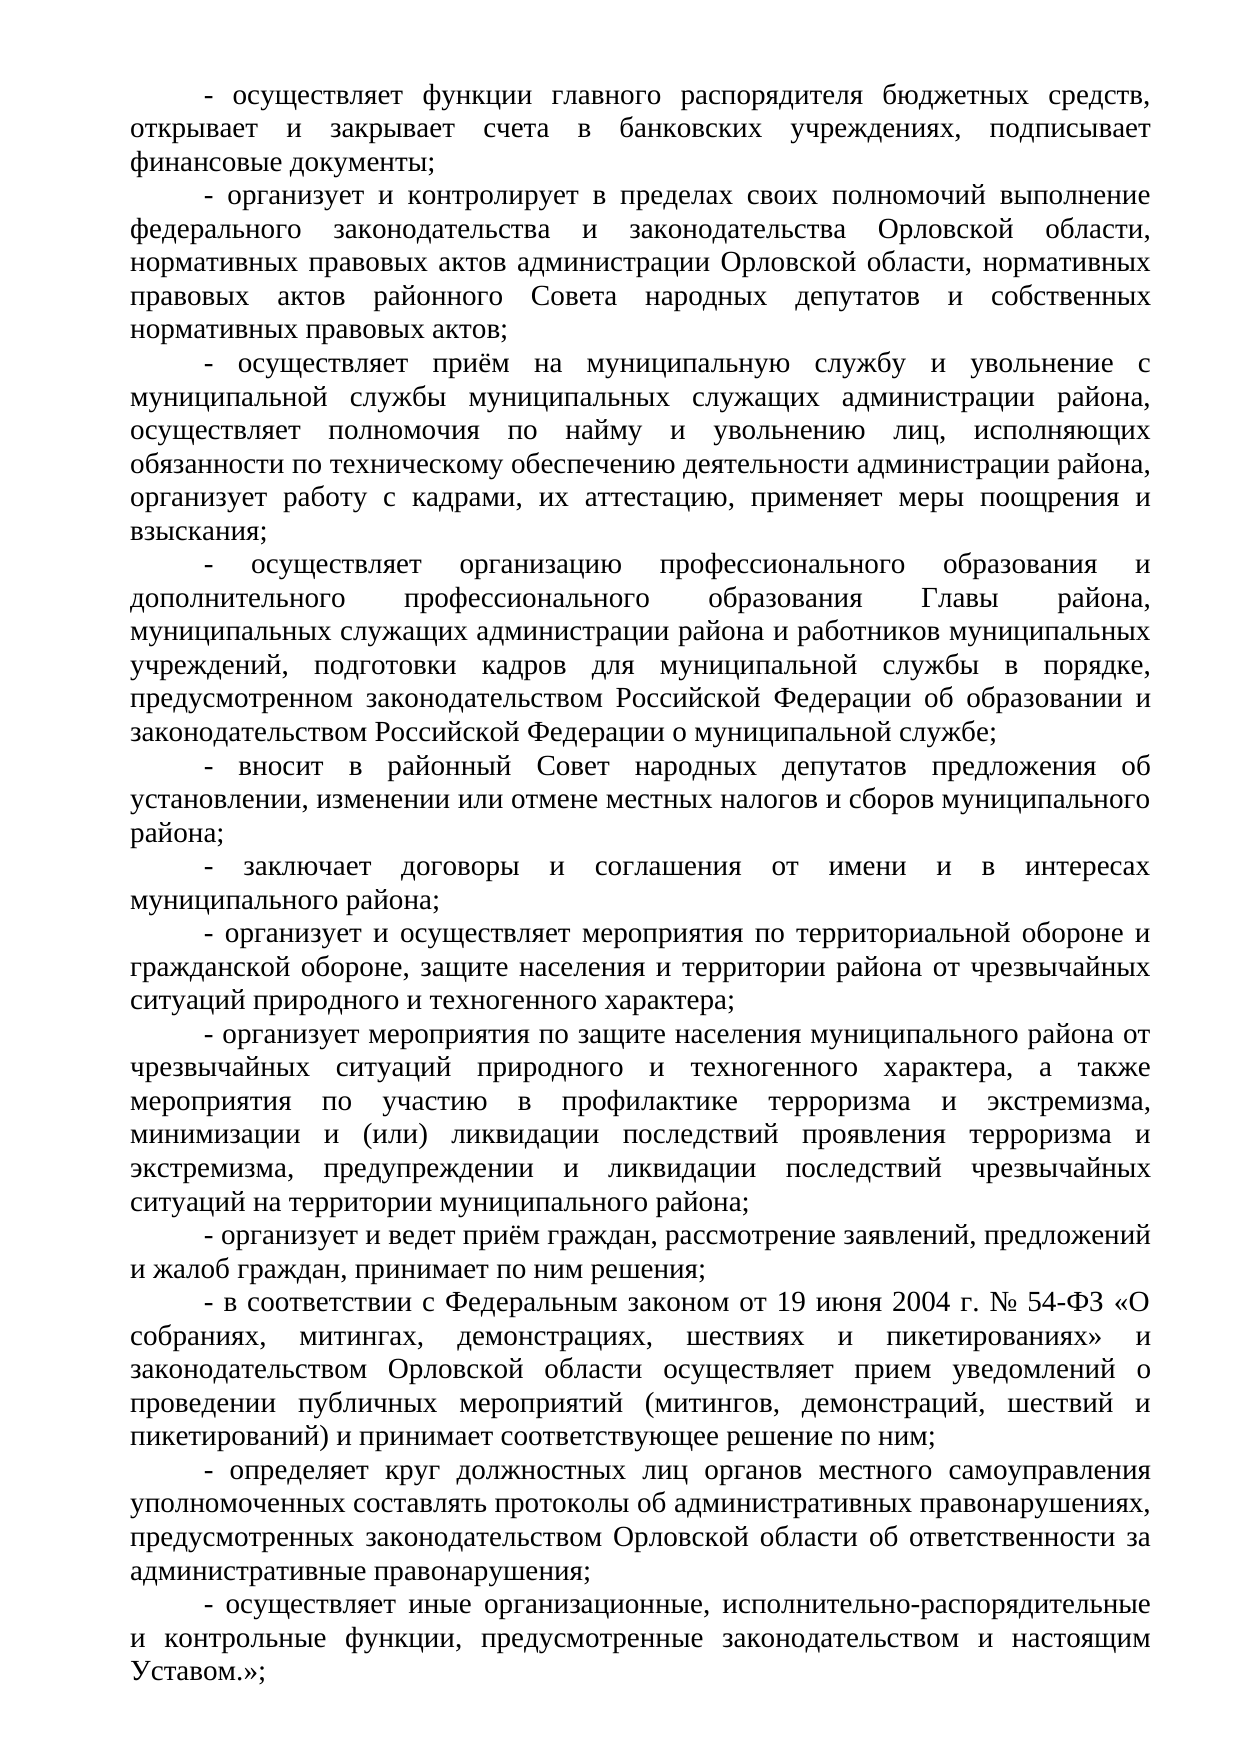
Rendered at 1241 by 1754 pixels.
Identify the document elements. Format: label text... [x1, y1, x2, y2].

text - осуществляет приём на муниципальную службу и увольнение с муниципальной службы муниципальных служащих администрации района, осуществляет полномочия по найму и увольнению лиц, исполняющих обязанности по техническому обеспечению деятельности администрации района, организует работу с кадрами, их аттестацию, применяет меры поощрения и взыскания; [130, 345, 1152, 546]
text - осуществляет организацию профессионального образования и дополнительного профессионального образования Главы района, муниципальных служащих администрации района и работников муниципальных учреждений, подготовки кадров для муниципальной службы в порядке, предусмотренном законодательством Российской Федерации об образовании и законодательством Российской Федерации о муниципальной службе; [130, 546, 1152, 748]
text - организует и осуществляет мероприятия по территориальной обороне и гражданской обороне, защите населения и территории района от чрезвычайных ситуаций природного и техногенного характера; [130, 915, 1152, 1016]
text - в соответствии с Федеральным законом от 19 июня . № 54-ФЗ «О собраниях, митингах, демонстрациях, шествиях и пикетированиях» и законодательством Орловской области осуществляет прием уведомлений о проведении публичных мероприятий (митингов, демонстраций, шествий и пикетирований) и принимает соответствующее решение по ним; [130, 1284, 1152, 1452]
text - осуществляет функции главного распорядителя бюджетных средств, открывает и закрывает счета в банковских учреждениях, подписывает финансовые документы; [130, 77, 1152, 177]
text - определяет круг должностных лиц органов местного самоуправления уполномоченных составлять протоколы об административных правонарушениях, предусмотренных законодательством Орловской области об ответственности за административные правонарушения; [130, 1452, 1152, 1586]
text - вносит в районный Совет народных депутатов предложения об установлении, изменении или отмене местных налогов и сборов муниципального района; [130, 748, 1152, 848]
text - заключает договоры и соглашения от имени и в интересах муниципального района; [130, 848, 1152, 915]
text - осуществляет иные организационные, исполнительно-распорядительные и контрольные функции, предусмотренные законодательством и настоящим Уставом.»; [130, 1586, 1152, 1687]
text - организует и ведет приём граждан, рассмотрение заявлений, предложений и жалоб граждан, принимает по ним решения; [130, 1217, 1152, 1284]
text - организует и контролирует в пределах своих полномочий выполнение федерального законодательства и законодательства Орловской области, нормативных правовых актов администрации Орловской области, нормативных правовых актов районного Совета народных депутатов и собственных нормативных правовых актов; [130, 177, 1152, 345]
text - организует мероприятия по защите населения муниципального района от чрезвычайных ситуаций природного и техногенного характера, а также мероприятия по участию в профилактике терроризма и экстремизма, минимизации и (или) ликвидации последствий проявления терроризма и экстремизма, предупреждении и ликвидации последствий чрезвычайных ситуаций на территории муниципального района; [130, 1016, 1152, 1217]
